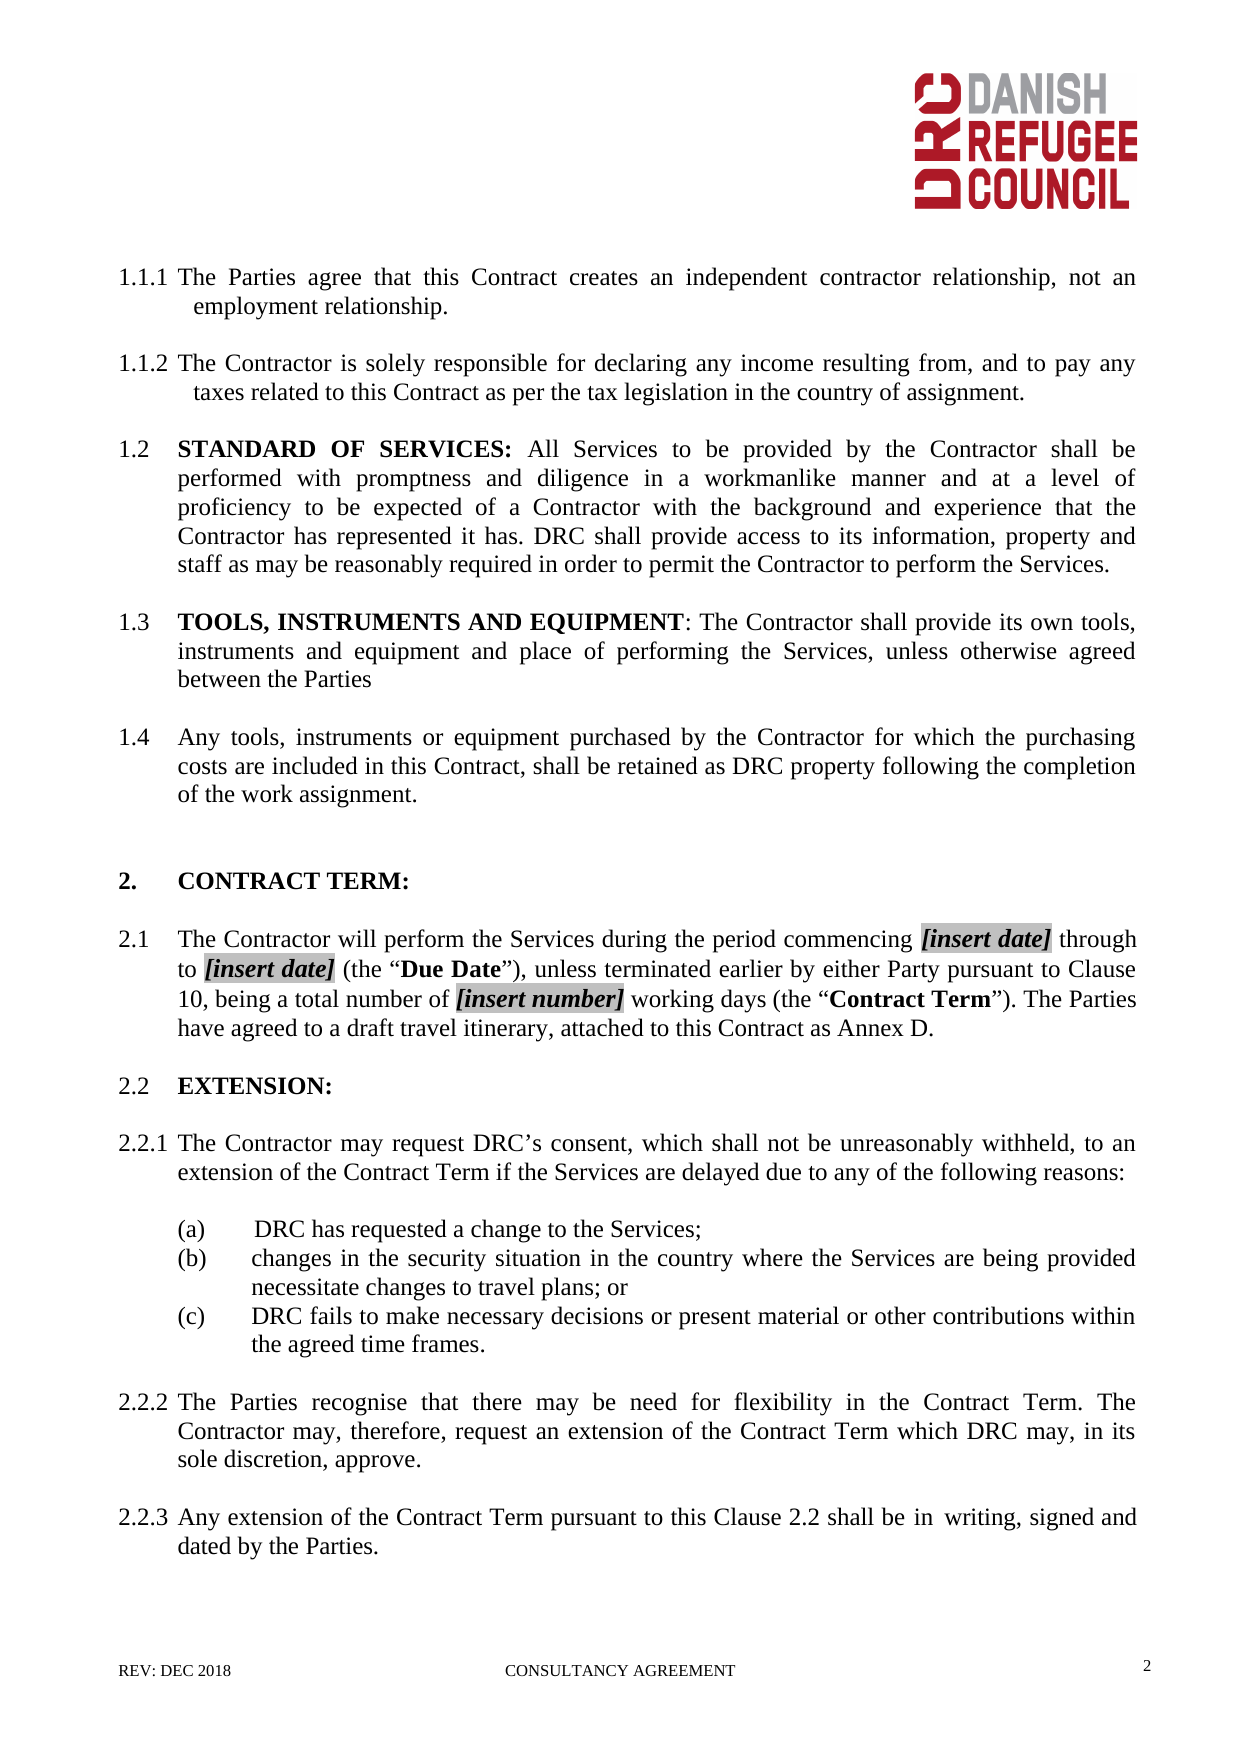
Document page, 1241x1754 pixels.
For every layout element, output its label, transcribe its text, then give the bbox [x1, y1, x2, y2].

text 2.1 The Contractor will perform the Services during the period commencing [insert date] through to [insert date] (the “Due Date”), unless terminated earlier by either Party pursuant to Clause 10, being a total number of [insert number] working days (the “Contract Term”). The Parties have agreed to a draft travel itinerary, attached to this Contract as Annex D. [118, 923, 1137, 1042]
list TOOLS, INSTRUMENTS AND EQUIPMENT: The Contractor shall provide its own tools, instruments and equipment and place of performing the Services, unless otherwise agreed between the Parties [118, 607, 1137, 693]
text 2. CONTRACT TERM: [118, 866, 1137, 894]
text 2.2.3 Any extension of the Contract Term pursuant to this Clause 2.2 shall be in writing, signed and dated by the Parties. [118, 1502, 1137, 1559]
text (c) DRC fails to make necessary decisions or present material or other contributions within the agreed time frames. [118, 1301, 1137, 1358]
text 2.2.1 The Contractor may request DRC’s consent, which shall not be unreasonably withheld, to an extension of the Contract Term if the Services are delayed due to any of the following reasons: [118, 1128, 1137, 1186]
list The Parties agree that this Contract creates an independent contractor relationship, not an employment relationship. [118, 262, 1137, 319]
list The Contractor is solely responsible for declaring any income resulting from, and to pay any taxes related to this Contract as per the tax legislation in the country of assignment. [118, 348, 1137, 406]
picture [914, 73, 1138, 209]
list STANDARD OF SERVICES: All Services to be provided by the Contractor shall be performed with promptness and diligence in a workmanlike manner and at a level of proficiency to be expected of a Contractor with the background and experience that the Contractor has represented it has. DRC shall provide access to its information, property and staff as may be reasonably required in order to permit the Contractor to perform the Services. [118, 434, 1137, 578]
text 2.2 EXTENSION: [118, 1071, 1137, 1099]
list Any tools, instruments or equipment purchased by the Contractor for which the purchasing costs are included in this Contract, shall be retained as DRC property following the completion of the work assignment. [118, 722, 1137, 808]
text (a) DRC has requested a change to the Services; [118, 1214, 1137, 1243]
text 2.2.2 The Parties recognise that there may be need for flexibility in the Contract Term. The Contractor may, therefore, request an extension of the Contract Term which DRC may, in its sole discretion, approve. [118, 1387, 1137, 1473]
text (b) changes in the security situation in the country where the Services are being provided necessitate changes to travel plans; or [118, 1243, 1137, 1301]
